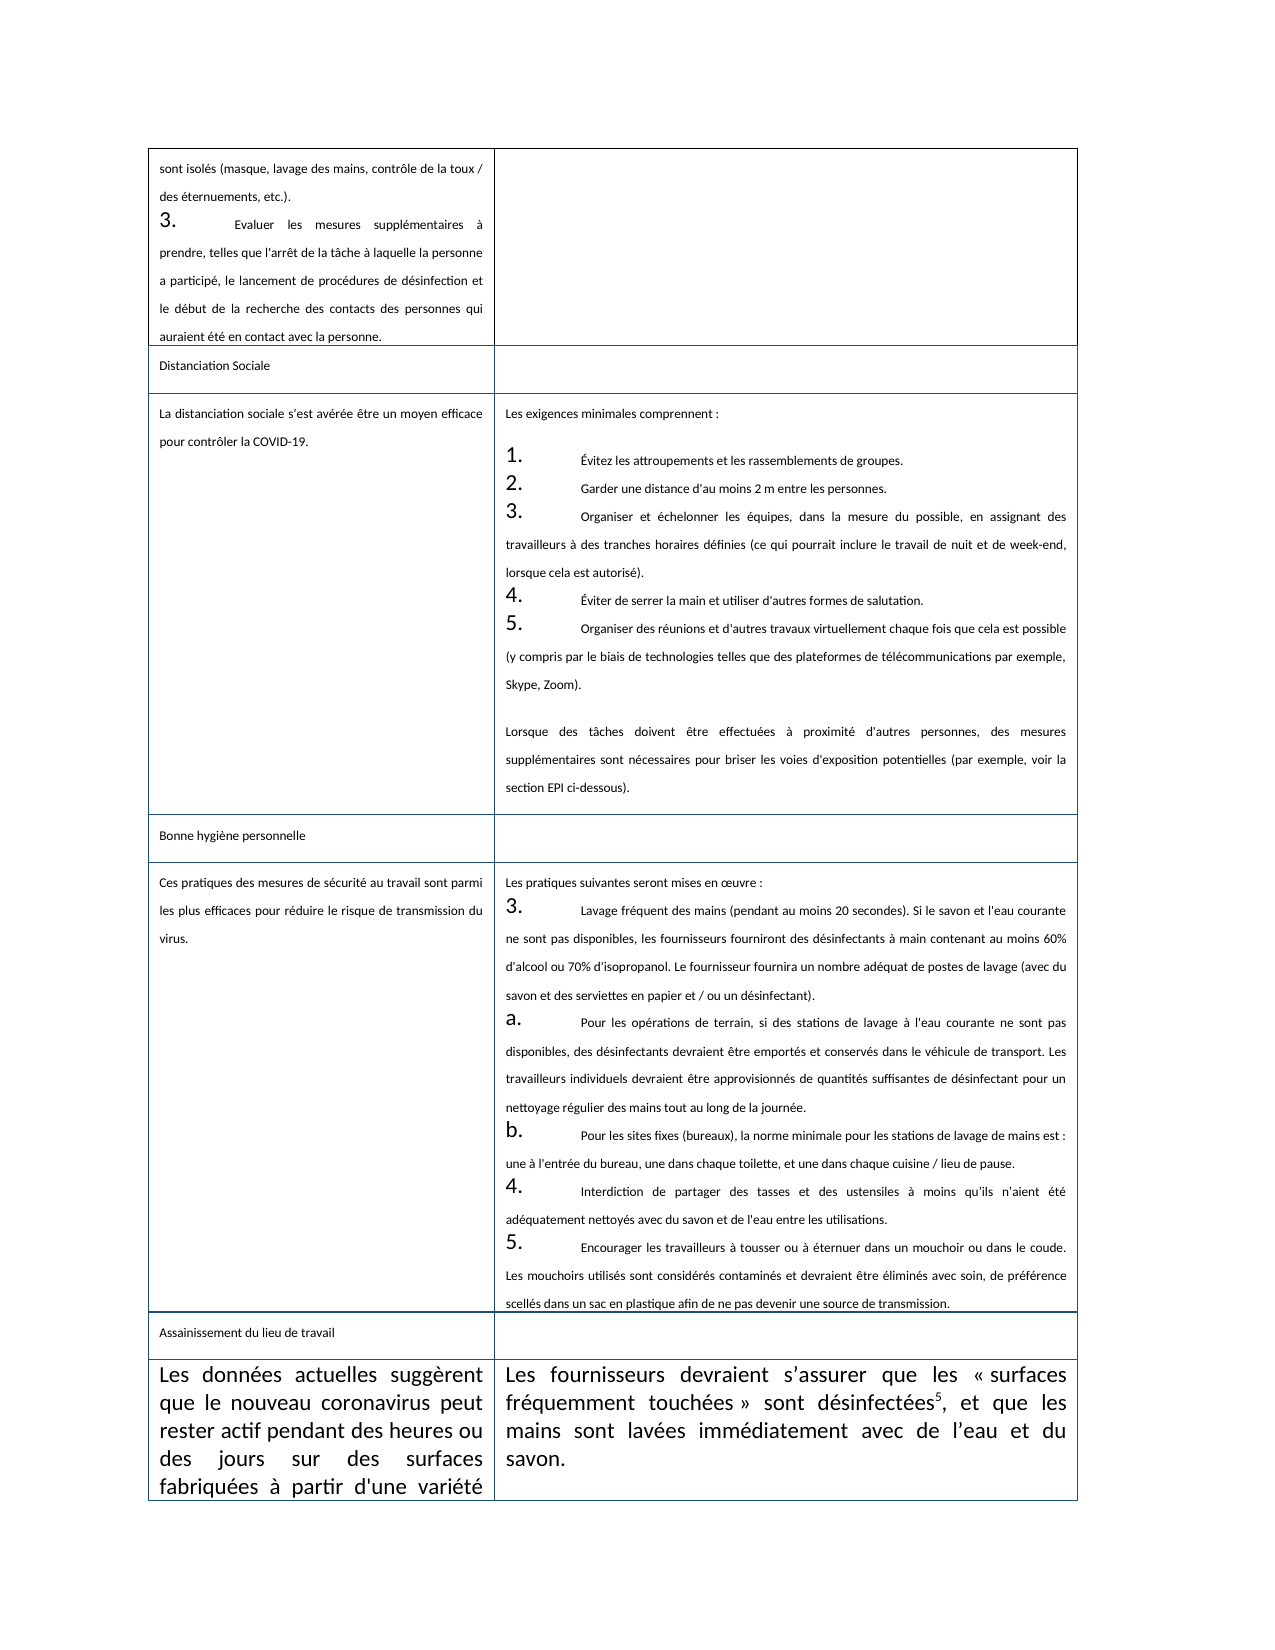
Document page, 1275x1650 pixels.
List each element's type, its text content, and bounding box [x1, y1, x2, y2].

table_cell Ces pratiques des mesures de sécurité au travail sont parmi les plus efficaces pour réduire le risque de transmission du virus. [149, 863, 494, 1311]
table_cell Les exigences minimales comprennent : Évitez les attroupements et les rassemblements de groupes. Garder une distance d'au moins 2 m entre les personnes. Organiser et échelonner les équipes, dans la mesure du possible, en assignant des travailleurs à des tranches horaires définies (ce qui pourrait inclure le travail de nuit et de week-end, lorsque cela est autorisé). Éviter de serrer la main et utiliser d'autres formes de salutation. Organiser des réunions et d'autres travaux virtuellement chaque fois que cela est possible (y compris par le biais de technologies telles que des plateformes de télécommunications par exemple, Skype, Zoom). Lorsque des tâches doivent être effectuées à proximité d'autres personnes, des mesures supplémentaires sont nécessaires pour briser les voies d'exposition potentielles (par exemple, voir la section EPI ci-dessous). [495, 394, 1077, 814]
table_cell [495, 815, 1077, 862]
table_cell [495, 149, 1077, 345]
table_cell [495, 1313, 1077, 1359]
table_cell Distanciation Sociale [149, 346, 494, 393]
table_cell [495, 346, 1077, 393]
table_cell La distanciation sociale s’est avérée être un moyen efficace pour contrôler la COVID-19. [149, 394, 494, 814]
table_cell Bonne hygiène personnelle [149, 815, 494, 862]
table_cell Les pratiques suivantes seront mises en œuvre : Lavage fréquent des mains (pendant au moins 20 secondes). Si le savon et l'eau courante ne sont pas disponibles, les fournisseurs fourniront des désinfectants à main contenant au moins 60% d'alcool ou 70% d'isopropanol. Le fournisseur fournira un nombre adéquat de postes de lavage (avec du savon et des serviettes en papier et / ou un désinfectant). Pour les opérations de terrain, si des stations de lavage à l'eau courante ne sont pas disponibles, des désinfectants devraient être emportés et conservés dans le véhicule de transport. Les travailleurs individuels devraient être approvisionnés de quantités suffisantes de désinfectant pour un nettoyage régulier des mains tout au long de la journée. Pour les sites fixes (bureaux), la norme minimale pour les stations de lavage de mains est : une à l'entrée du bureau, une dans chaque toilette, et une dans chaque cuisine / lieu de pause. Interdiction de partager des tasses et des ustensiles à moins qu’ils n’aient été adéquatement nettoyés avec du savon et de l'eau entre les utilisations. Encourager les travailleurs à tousser ou à éternuer dans un mouchoir ou dans le coude. Les mouchoirs utilisés sont considérés contaminés et devraient être éliminés avec soin, de préférence scellés dans un sac en plastique afin de ne pas devenir une source de transmission. [495, 863, 1077, 1311]
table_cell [149, 1360, 494, 1500]
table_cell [495, 1360, 1077, 1500]
table_cell Assainissement du lieu de travail [149, 1313, 494, 1359]
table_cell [149, 149, 494, 345]
